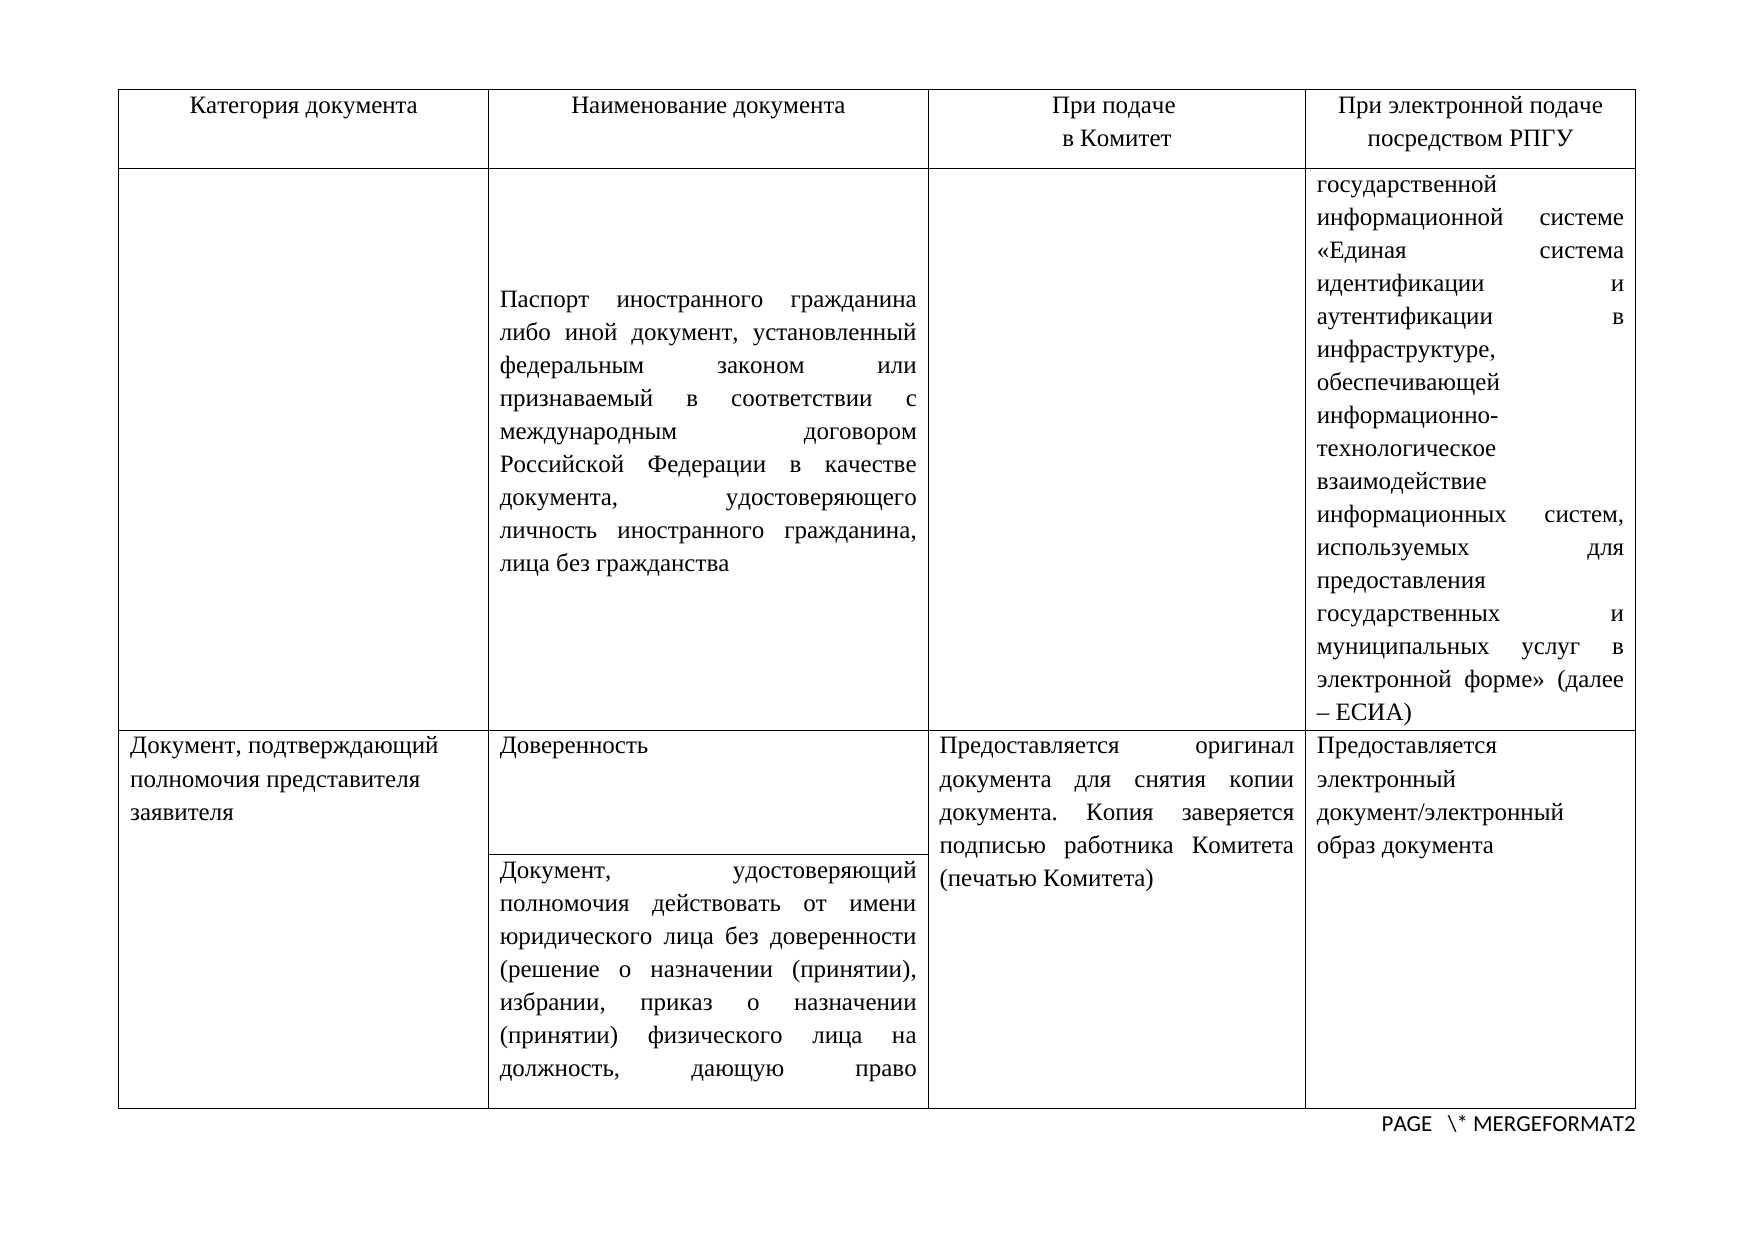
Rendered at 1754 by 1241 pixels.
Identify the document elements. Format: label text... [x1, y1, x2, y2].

table_header При электронной подаче посредством РПГУ [1306, 90, 1635, 168]
table_header Наименование документа [489, 90, 928, 168]
table_cell Паспорт иностранного гражданина либо иной документ, установленный федеральным законом или признаваемый в соответствии с международным договором Российской Федерации в качестве документа, удостоверяющего личность иностранного гражданина, лица без гражданства [489, 169, 928, 729]
table_header При подаче в Комитет [929, 90, 1305, 168]
table_cell Документ, подтверждающий полномочия представителя заявителя [119, 731, 488, 1108]
table_cell Предоставляется электронный документ/электронный образ документа [1306, 731, 1635, 1108]
table_header Категория документа [119, 90, 488, 168]
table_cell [489, 855, 928, 1108]
table_cell Доверенность [489, 731, 928, 854]
table_cell Предоставляется оригинал документа для снятия копии документа. Копия заверяется подписью работника Комитета (печатью Комитета) [929, 731, 1305, 1108]
